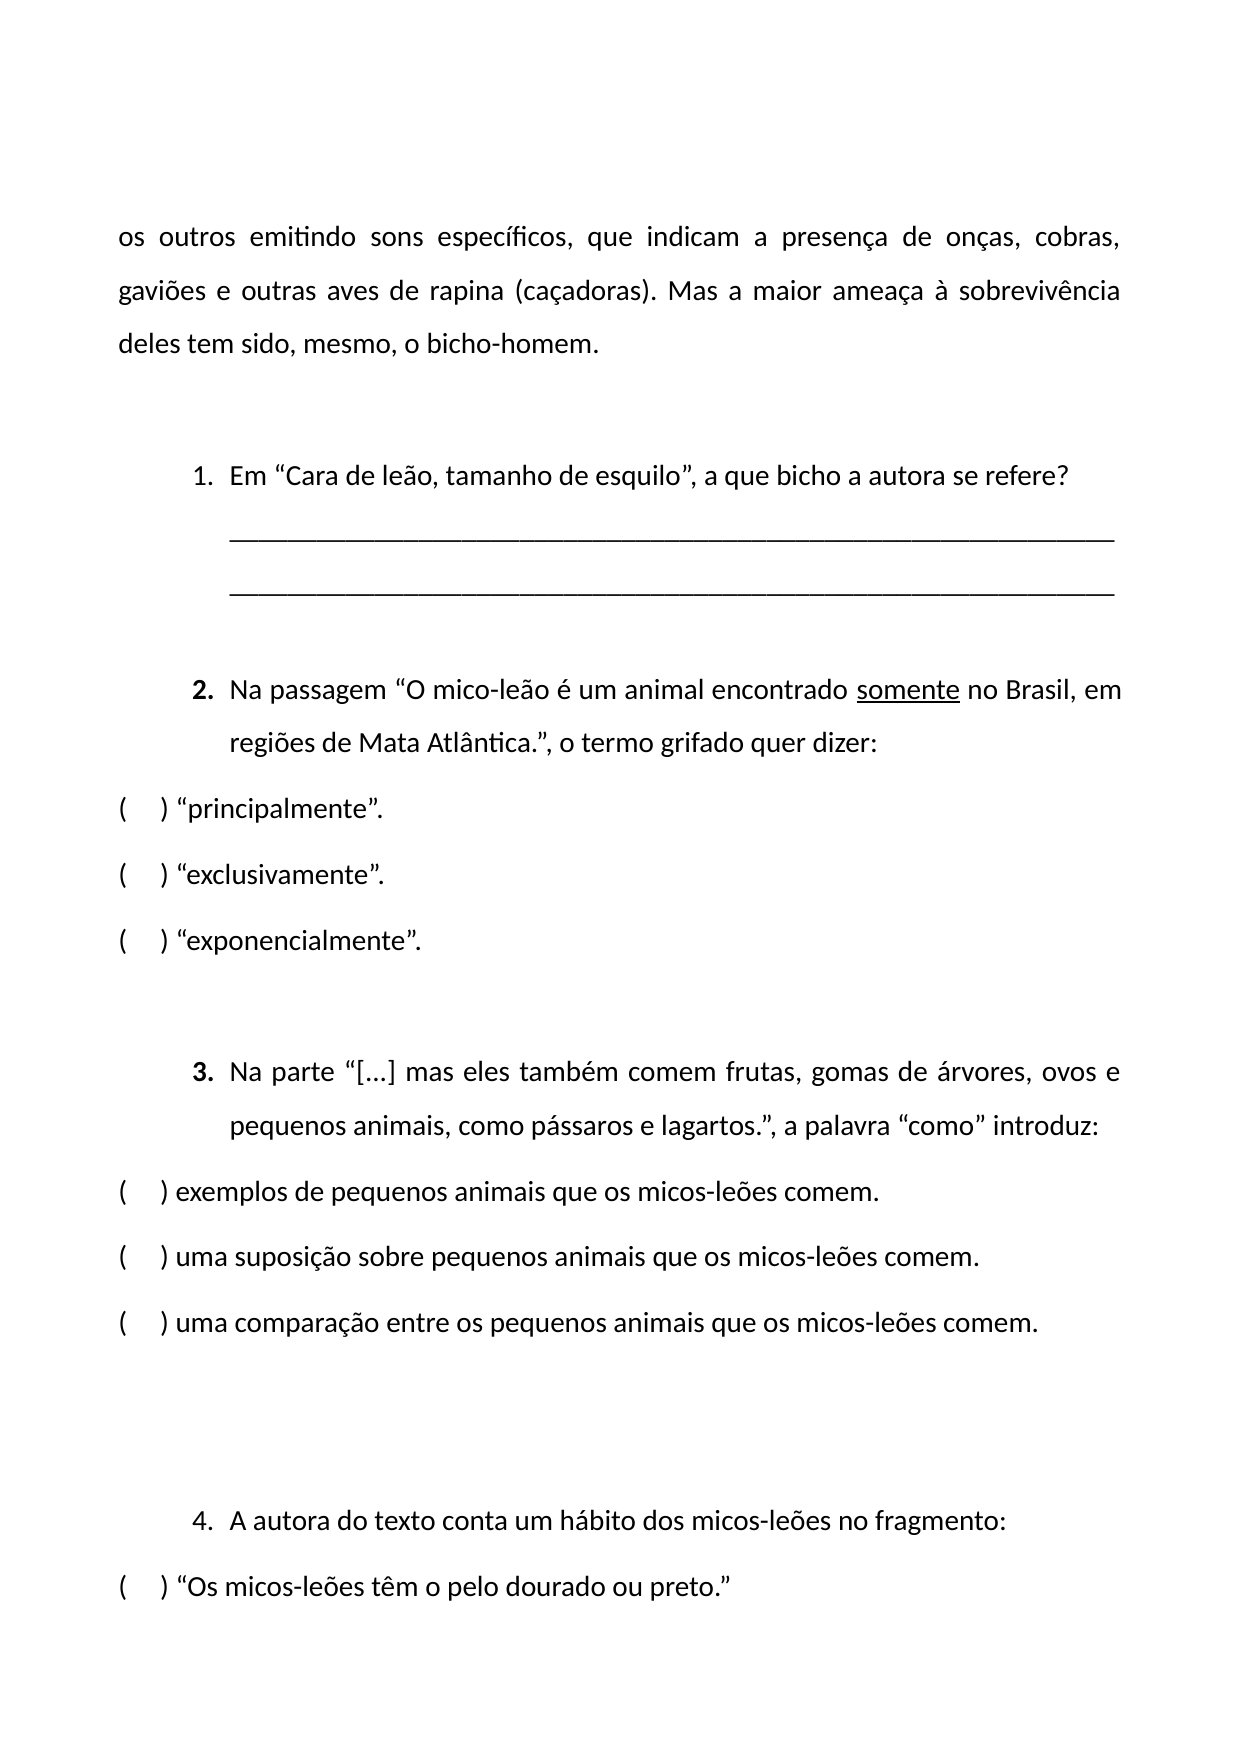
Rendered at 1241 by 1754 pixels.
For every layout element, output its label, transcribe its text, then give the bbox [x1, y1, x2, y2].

list Em “Cara de leão, tamanho de esquilo”, a que bicho a autora se refere? [192, 457, 1122, 493]
text ( ) “exponencialmente”. [118, 922, 1122, 957]
text ( ) uma comparação entre os pequenos animais que os micos-leões comem. [118, 1304, 1122, 1340]
list Na parte “[...] mas eles também comem frutas, gomas de árvores, ovos e pequenos animais, como pássaros e lagartos.”, a palavra “como” introduz: [192, 1053, 1122, 1142]
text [118, 218, 1122, 361]
list __________________________________________________________________________________________________________________________ [229, 511, 1122, 599]
text ( ) “exclusivamente”. [118, 856, 1122, 892]
text ( ) “Os micos-leões têm o pelo dourado ou preto.” [118, 1568, 1122, 1603]
text ( ) uma suposição sobre pequenos animais que os micos-leões comem. [118, 1238, 1122, 1274]
text ( ) exemplos de pequenos animais que os micos-leões comem. [118, 1173, 1122, 1208]
text ( ) “principalmente”. [118, 790, 1122, 826]
list A autora do texto conta um hábito dos micos-leões no fragmento: [192, 1502, 1122, 1537]
list Na passagem “O mico-leão é um animal encontrado somente no Brasil, em regiões de Mata Atlântica.”, o termo grifado quer dizer: [192, 671, 1122, 760]
